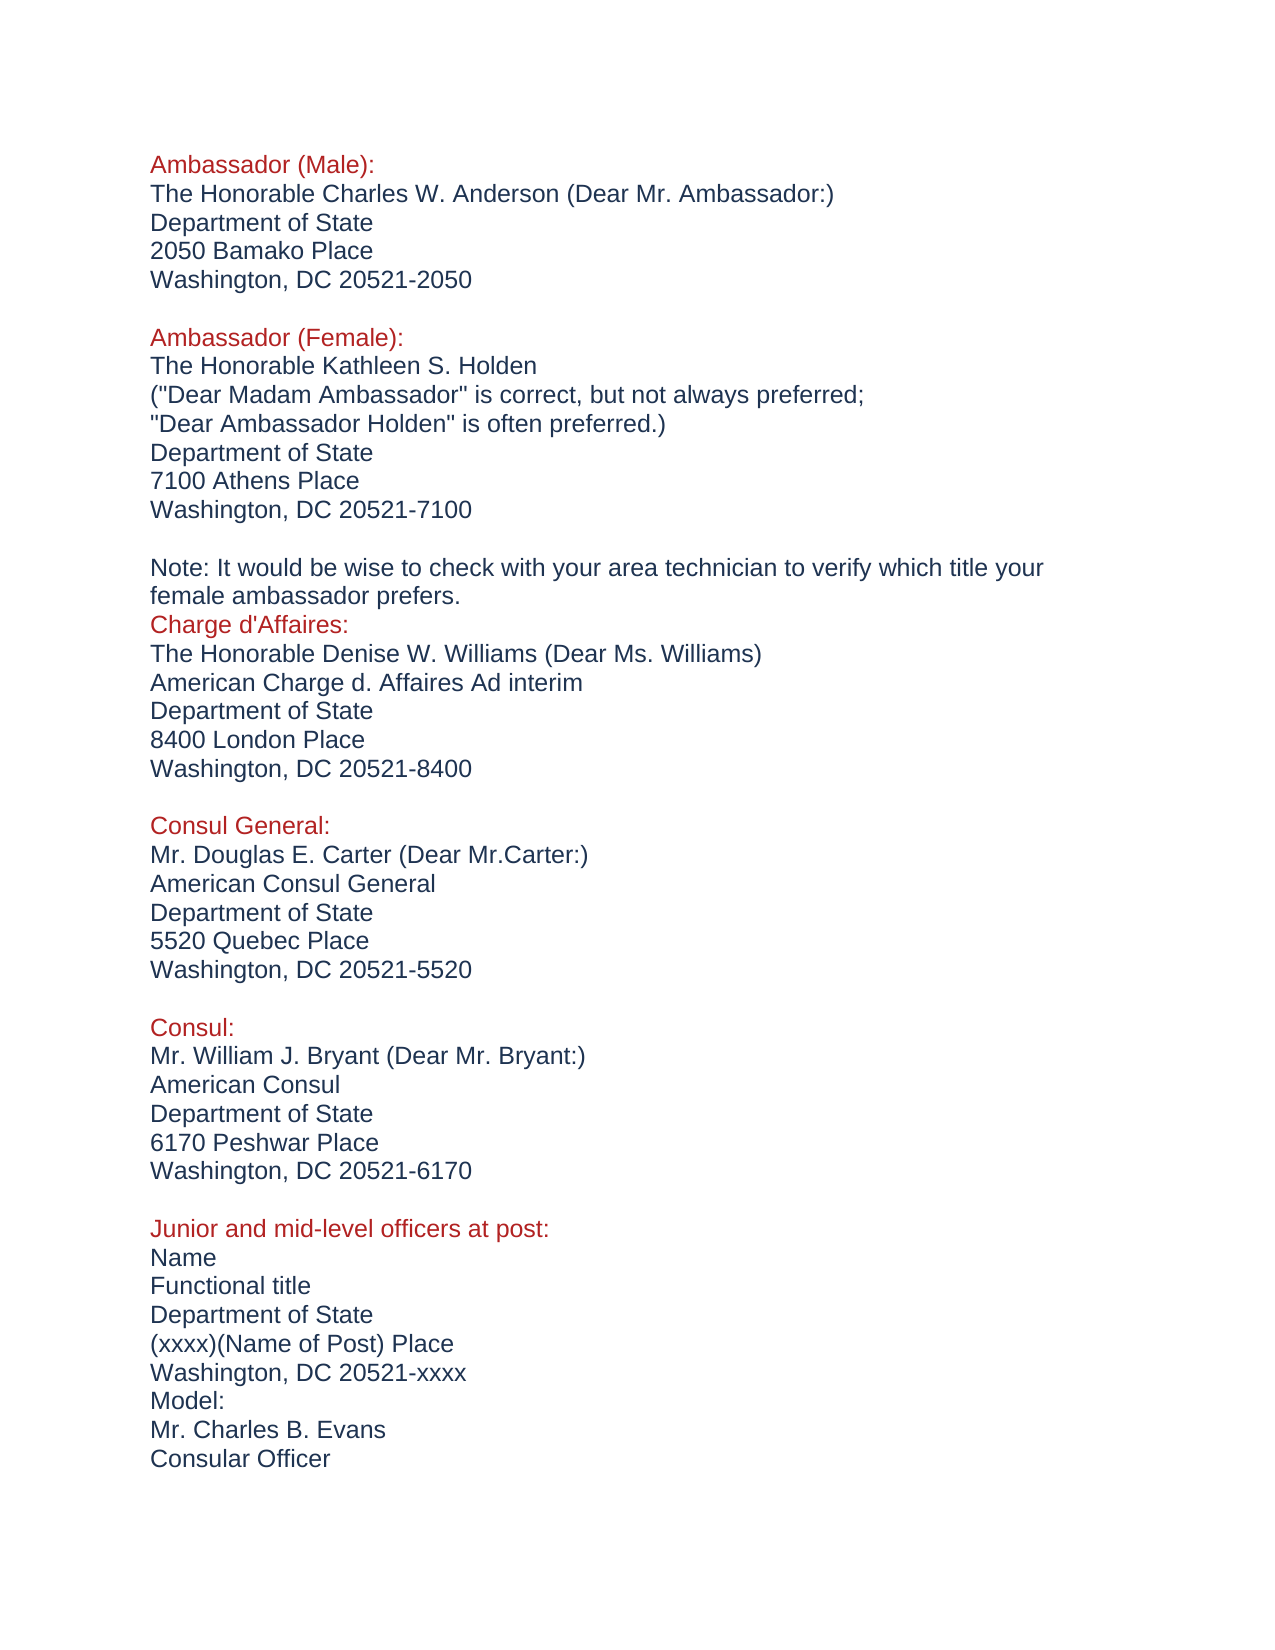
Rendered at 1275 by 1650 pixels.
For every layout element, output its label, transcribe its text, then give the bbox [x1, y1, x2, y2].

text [150, 1386, 1125, 1472]
text Name Functional title Department of State (xxxx)(Name of Post) Place Washington, DC 20521-xxxx [150, 1242, 1125, 1386]
text Ambassador (Male): The Honorable Charles W. Anderson (Dear Mr. Ambassador:) Department of State 2050 Bamako Place Washington, DC 20521-2050 Ambassador (Female): The Honorable Kathleen S. Holden ("Dear Madam Ambassador" is correct, but not always preferred; "Dear Ambassador Holden" is often preferred.) Department of State 7100 Athens Place Washington, DC 20521-7100 Note: It would be wise to check with your area technician to verify which title your female ambassador prefers. [150, 150, 1125, 610]
text Charge d'Affaires: The Honorable Denise W. Williams (Dear Ms. Williams) American Charge d. Affaires Ad interim Department of State 8400 London Place Washington, DC 20521-8400 Consul General: Mr. Douglas E. Carter (Dear Mr.Carter:) American Consul General Department of State 5520 Quebec Place Washington, DC 20521-5520 Consul: Mr. William J. Bryant (Dear Mr. Bryant:) American Consul Department of State 6170 Peshwar Place Washington, DC 20521-6170 Junior and mid-level officers at post: [150, 610, 1125, 1242]
